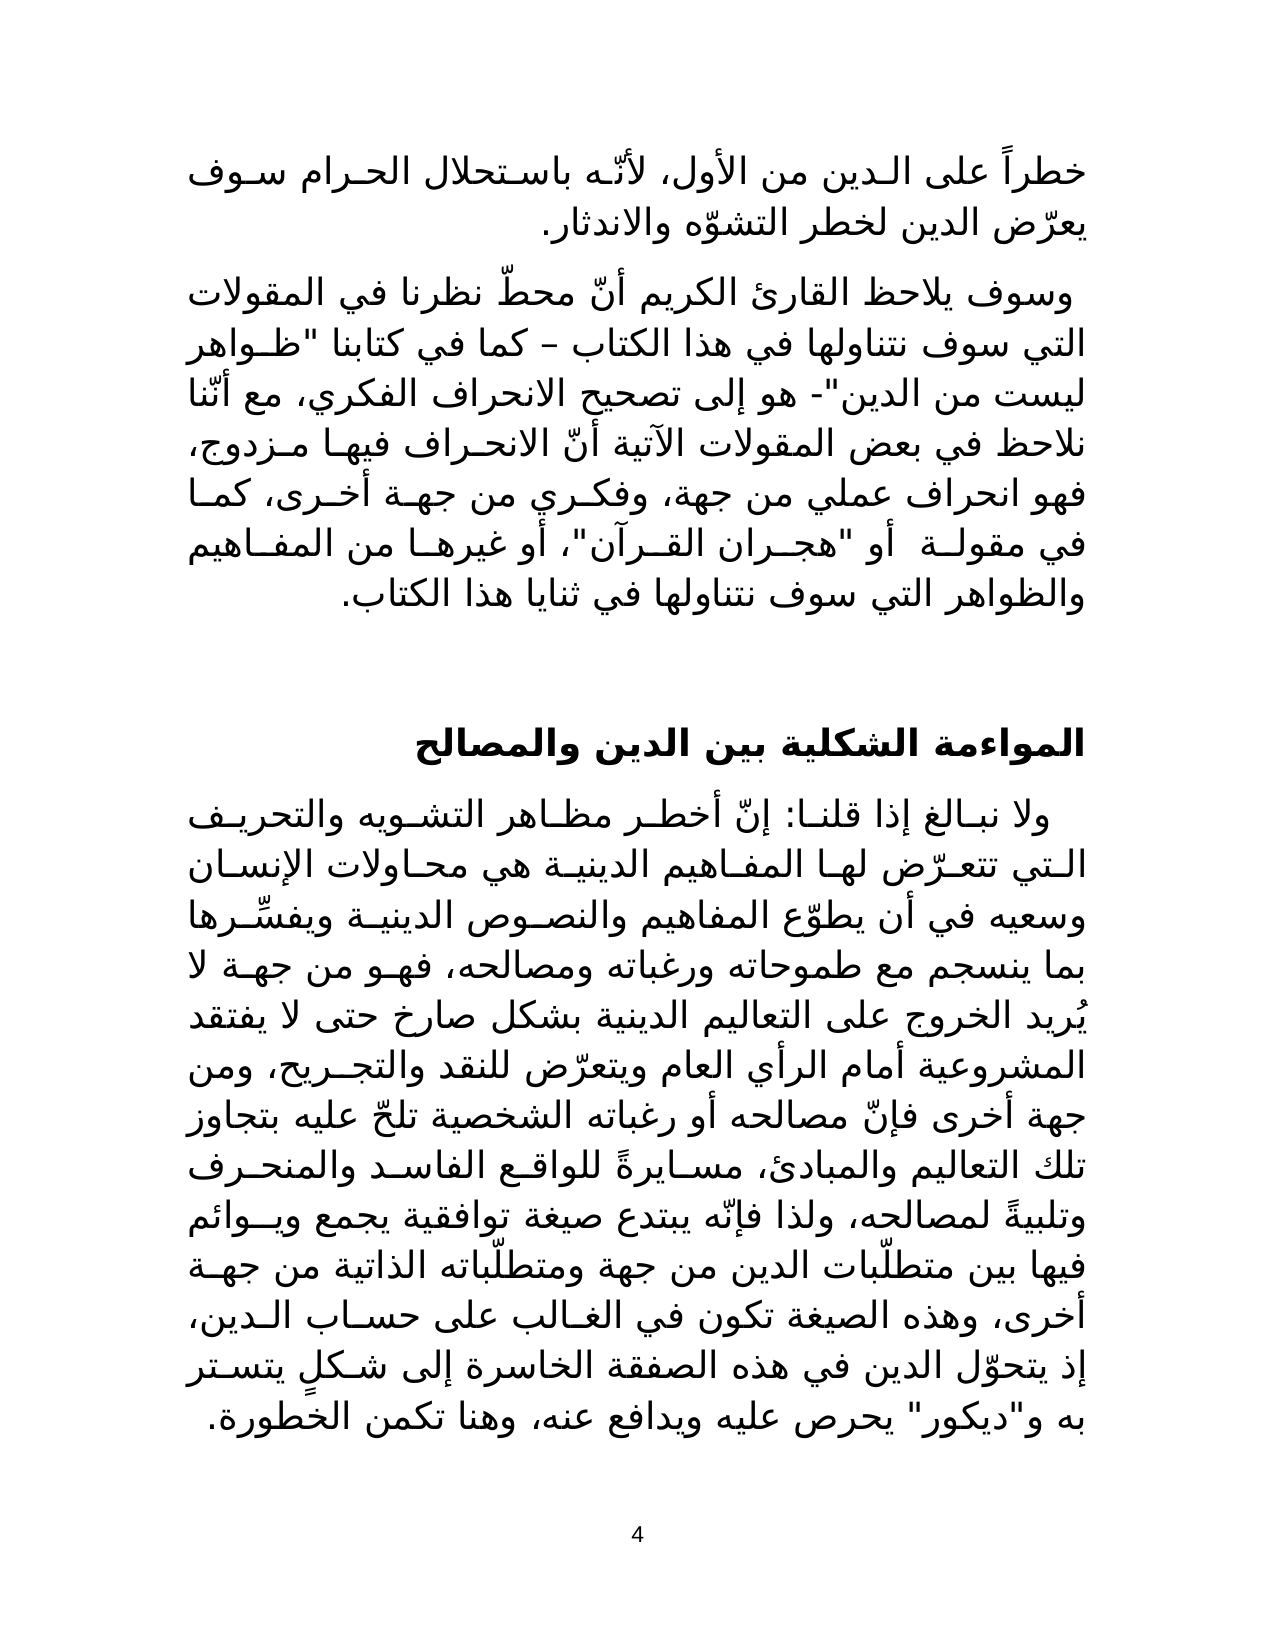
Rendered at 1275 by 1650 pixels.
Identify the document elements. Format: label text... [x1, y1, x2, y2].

text ولا نبالغ إذا قلنا: إنّ أخطر مظاهر التشويه والتحريف التي تتعرّض لها المفاهيم الدينية هي محاولات الإنسان وسعيه في أن يطوّع المفاهيم والنصوص الدينية ويفسِّرها بما ينسجم مع طموحاته ورغباته ومصالحه، فهو من جهة لا يُريد الخروج على التعاليم الدينية بشكل صارخ حتى لا يفتقد المشروعية أمام الرأي العام ويتعرّض للنقد والتجريح، ومن جهة أخرى فإنّ مصالحه أو رغباته الشخصية تلحّ عليه بتجاوز تلك التعاليم والمبادئ، مسايرةً للواقع الفاسد والمنحرف وتلبيةً لمصالحه، ولذا فإنّه يبتدع صيغة توافقية يجمع ويوائم فيها بين متطلّبات الدين من جهة ومتطلّباته الذاتية من جهة أخرى، وهذه الصيغة تكون في الغالب على حساب الدين، إذ يتحوّل الدين في هذه الصفقة الخاسرة إلى شكلٍ يتستر به و"ديكور" يحرص عليه ويدافع عنه، وهنا تكمن الخطورة. [187, 793, 1087, 1438]
text المواءمة الشكلية بين الدين والمصالح [187, 722, 1087, 766]
text وسوف يلاحظ القارئ الكريم أنّ محطّ نظرنا في المقولات التي سوف نتناولها في هذا الكتاب – كما في كتابنا "ظواهر ليست من الدين"- هو إلى تصحيح الانحراف الفكري، مع أنّنا نلاحظ في بعض المقولات الآتية أنّ الانحراف فيها مزدوج، فهو انحراف عملي من جهة، وفكري من جهة أخرى، كما في مقولة أو "هجران القرآن"، أو غيرها من المفاهيم والظواهر التي سوف نتناولها في ثنايا هذا الكتاب. [187, 271, 1087, 615]
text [187, 150, 1087, 244]
